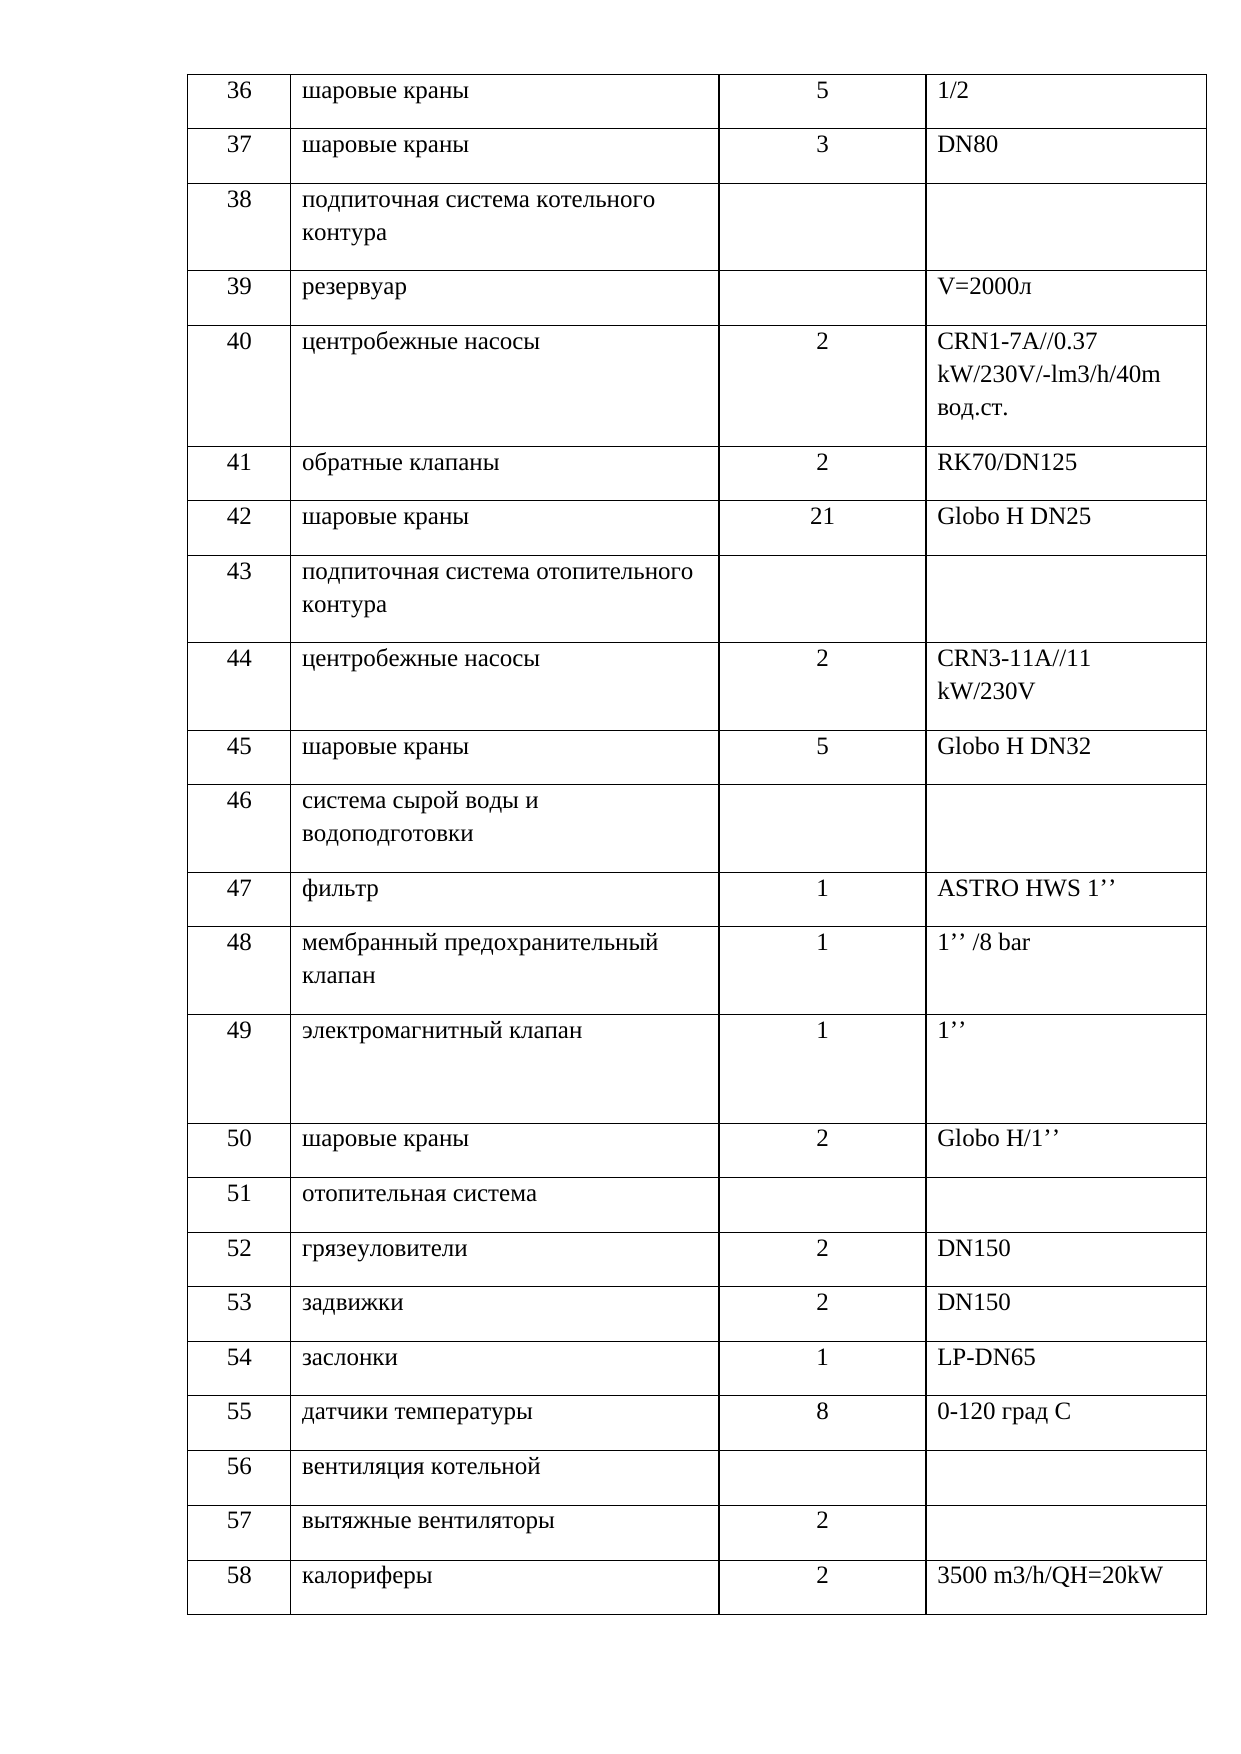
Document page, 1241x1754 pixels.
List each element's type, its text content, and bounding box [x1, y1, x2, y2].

table_cell 2 [720, 1561, 925, 1614]
table_cell 49 [188, 1015, 290, 1122]
table_cell 42 [188, 501, 290, 555]
table_cell [927, 785, 1206, 872]
table_cell 1 [720, 927, 925, 1014]
table_cell V=2000л [927, 271, 1206, 325]
table_cell CRN1-7A//0.37 kW/230V/-lm3/h/40m вод.ст. [927, 326, 1206, 446]
table_cell 43 [188, 556, 290, 642]
table_cell 5 [720, 75, 925, 128]
table_cell шаровые краны [291, 731, 718, 784]
table_cell отопительная система [291, 1178, 718, 1232]
table_cell 57 [188, 1506, 290, 1559]
table_cell 2 [720, 643, 925, 730]
table_cell 0-120 град С [927, 1396, 1206, 1450]
table_cell 3 [720, 129, 925, 183]
table_cell 46 [188, 785, 290, 872]
table_cell 2 [720, 326, 925, 446]
table_cell 50 [188, 1124, 290, 1177]
table_cell 2 [720, 447, 925, 500]
table_cell DN150 [927, 1233, 1206, 1286]
table_cell [720, 1451, 925, 1504]
table_cell 8 [720, 1396, 925, 1450]
table_cell ASTRO HWS 1’’ [927, 873, 1206, 926]
table_cell шаровые краны [291, 1124, 718, 1177]
table_cell грязеуловители [291, 1233, 718, 1286]
table_cell 40 [188, 326, 290, 446]
table_cell [927, 1178, 1206, 1232]
table_cell электромагнитный клапан [291, 1015, 718, 1122]
table_cell 21 [720, 501, 925, 555]
table_cell 55 [188, 1396, 290, 1450]
table_cell 53 [188, 1287, 290, 1341]
table_cell 44 [188, 643, 290, 730]
table_cell обратные клапаны [291, 447, 718, 500]
table_cell центробежные насосы [291, 326, 718, 446]
table_cell вытяжные вентиляторы [291, 1506, 718, 1559]
table_cell 1/2 [927, 75, 1206, 128]
table_cell Globo H DN32 [927, 731, 1206, 784]
table_cell шаровые краны [291, 129, 718, 183]
table_cell 36 [188, 75, 290, 128]
table_cell [927, 556, 1206, 642]
table_cell 56 [188, 1451, 290, 1504]
table_cell 58 [188, 1561, 290, 1614]
table_cell 45 [188, 731, 290, 784]
table_cell 51 [188, 1178, 290, 1232]
table_cell заслонки [291, 1342, 718, 1395]
table_cell [720, 1178, 925, 1232]
table_cell [927, 1506, 1206, 1559]
table_cell Globo H/1’’ [927, 1124, 1206, 1177]
table_cell DN80 [927, 129, 1206, 183]
table_cell фильтр [291, 873, 718, 926]
table_cell [720, 271, 925, 325]
table_cell [927, 184, 1206, 270]
table_cell DN150 [927, 1287, 1206, 1341]
table_cell шаровые краны [291, 501, 718, 555]
table_cell калориферы [291, 1561, 718, 1614]
table_cell 1 [720, 1342, 925, 1395]
table_cell 3500 m3/h/QH=20kW [927, 1561, 1206, 1614]
table_cell Globo H DN25 [927, 501, 1206, 555]
table_cell RK70/DN125 [927, 447, 1206, 500]
table_cell 41 [188, 447, 290, 500]
table_cell 5 [720, 731, 925, 784]
table_cell [720, 785, 925, 872]
table_cell 37 [188, 129, 290, 183]
table_cell система сырой воды и водоподготовки [291, 785, 718, 872]
table_cell датчики температуры [291, 1396, 718, 1450]
table_cell резервуар [291, 271, 718, 325]
table_cell мембранный предохранительный клапан [291, 927, 718, 1014]
table_cell 1 [720, 873, 925, 926]
table_cell 52 [188, 1233, 290, 1286]
table_cell 1 [720, 1015, 925, 1122]
table_cell 2 [720, 1506, 925, 1559]
table_cell 2 [720, 1287, 925, 1341]
table_cell подпиточная система отопительного контура [291, 556, 718, 642]
table_cell 47 [188, 873, 290, 926]
table_cell 39 [188, 271, 290, 325]
table_cell 1’’ [927, 1015, 1206, 1122]
table_cell 38 [188, 184, 290, 270]
table_cell подпиточная система котельного контура [291, 184, 718, 270]
table_cell LP-DN65 [927, 1342, 1206, 1395]
table_cell центробежные насосы [291, 643, 718, 730]
table_cell 2 [720, 1233, 925, 1286]
table_cell 2 [720, 1124, 925, 1177]
table_cell шаровые краны [291, 75, 718, 128]
table_cell [927, 1451, 1206, 1504]
table_cell 1’’ /8 bar [927, 927, 1206, 1014]
table_cell [720, 556, 925, 642]
table_cell 48 [188, 927, 290, 1014]
table_cell CRN3-11A//11 kW/230V [927, 643, 1206, 730]
table_cell задвижки [291, 1287, 718, 1341]
table_cell вентиляция котельной [291, 1451, 718, 1504]
table_cell 54 [188, 1342, 290, 1395]
table_cell [720, 184, 925, 270]
